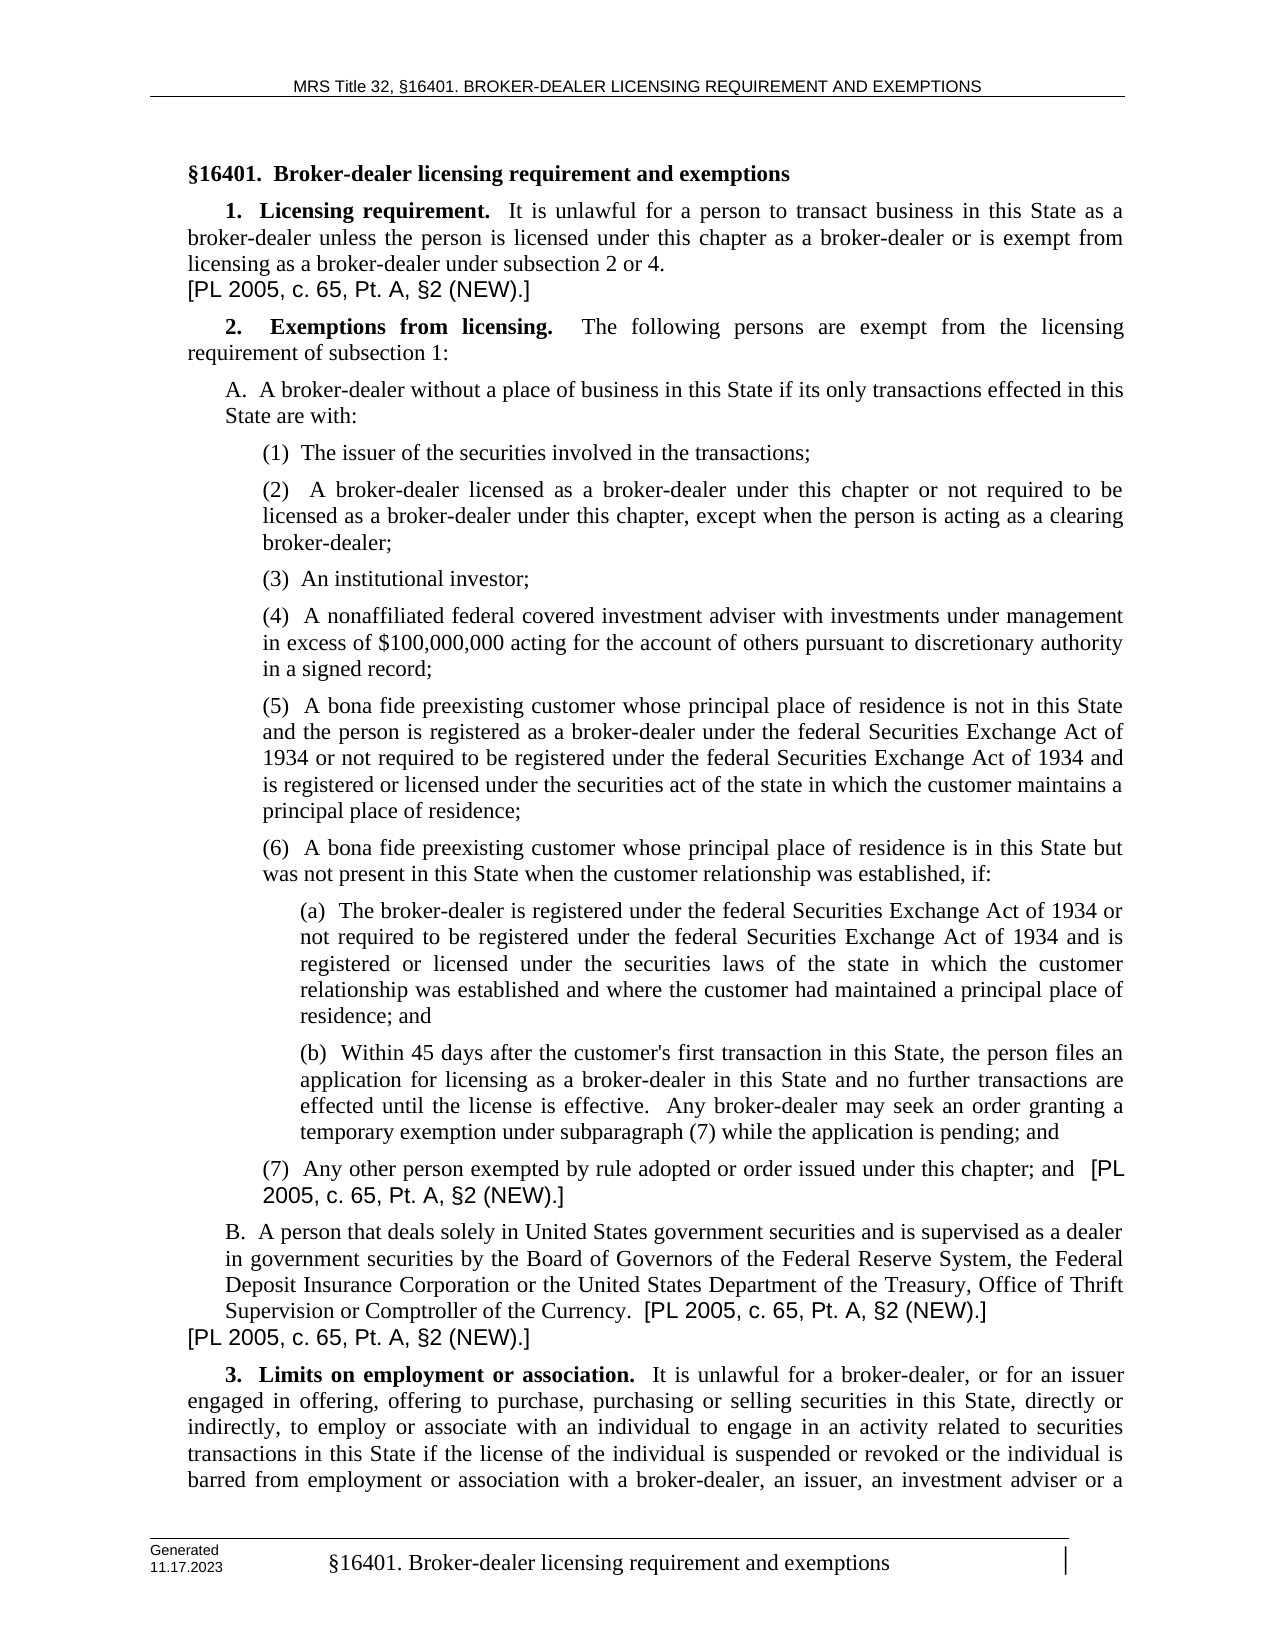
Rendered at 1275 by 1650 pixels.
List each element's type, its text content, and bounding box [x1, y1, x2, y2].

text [187, 1361, 1125, 1492]
text (5) A bona fide preexisting customer whose principal place of residence is not in this State and the person is registered as a broker-dealer under the federal Securities Exchange Act of 1934 or not required to be registered under the federal Securities Exchange Act of 1934 and is registered or licensed under the securities act of the state in which the customer maintains a principal place of residence; [262, 692, 1125, 823]
text §16401. Broker-dealer licensing requirement and exemptions [187, 160, 1125, 187]
text (4) A nonaffiliated federal covered investment adviser with investments under management in excess of $100,000,000 acting for the account of others pursuant to discretionary authority in a signed record; [262, 602, 1125, 681]
text 2. Exemptions from licensing. The following persons are exempt from the licensing requirement of subsection 1: [187, 313, 1125, 366]
text (7) Any other person exempted by rule adopted or order issued under this chapter; and [PL 2005, c. 65, Pt. A, §2 (NEW).] [262, 1155, 1125, 1208]
text (a) The broker-dealer is registered under the federal Securities Exchange Act of 1934 or not required to be registered under the federal Securities Exchange Act of 1934 and is registered or licensed under the securities laws of the state in which the customer relationship was established and where the customer had maintained a principal place of residence; and [300, 897, 1125, 1029]
text A. A broker-dealer without a place of business in this State if its only transactions effected in this State are with: [225, 376, 1125, 429]
text (2) A broker-dealer licensed as a broker-dealer under this chapter or not required to be licensed as a broker-dealer under this chapter, except when the person is acting as a clearing broker-dealer; [262, 476, 1125, 555]
text 1. Licensing requirement. It is unlawful for a person to transact business in this State as a broker-dealer unless the person is licensed under this chapter as a broker-dealer or is exempt from licensing as a broker-dealer under subsection 2 or 4. [187, 197, 1125, 276]
text (1) The issuer of the securities involved in the transactions; [262, 439, 1125, 466]
text (6) A bona fide preexisting customer whose principal place of residence is in this State but was not present in this State when the customer relationship was established, if: [262, 834, 1125, 887]
text B. A person that deals solely in United States government securities and is supervised as a dealer in government securities by the Board of Governors of the Federal Reserve System, the Federal Deposit Insurance Corporation or the United States Department of the Treasury, Office of Thrift Supervision or Comptroller of the Currency. [PL 2005, c. 65, Pt. A, §2 (NEW).] [225, 1218, 1125, 1324]
text [PL 2005, c. 65, Pt. A, §2 (NEW).] [187, 276, 1125, 303]
text (3) An institutional investor; [262, 566, 1125, 592]
text (b) Within 45 days after the customer's first transaction in this State, the person files an application for licensing as a broker-dealer in this State and no further transactions are effected until the license is effective. Any broker-dealer may seek an order granting a temporary exemption under subparagraph (7) while the application is pending; and [300, 1039, 1125, 1145]
text [PL 2005, c. 65, Pt. A, §2 (NEW).] [187, 1324, 1125, 1350]
